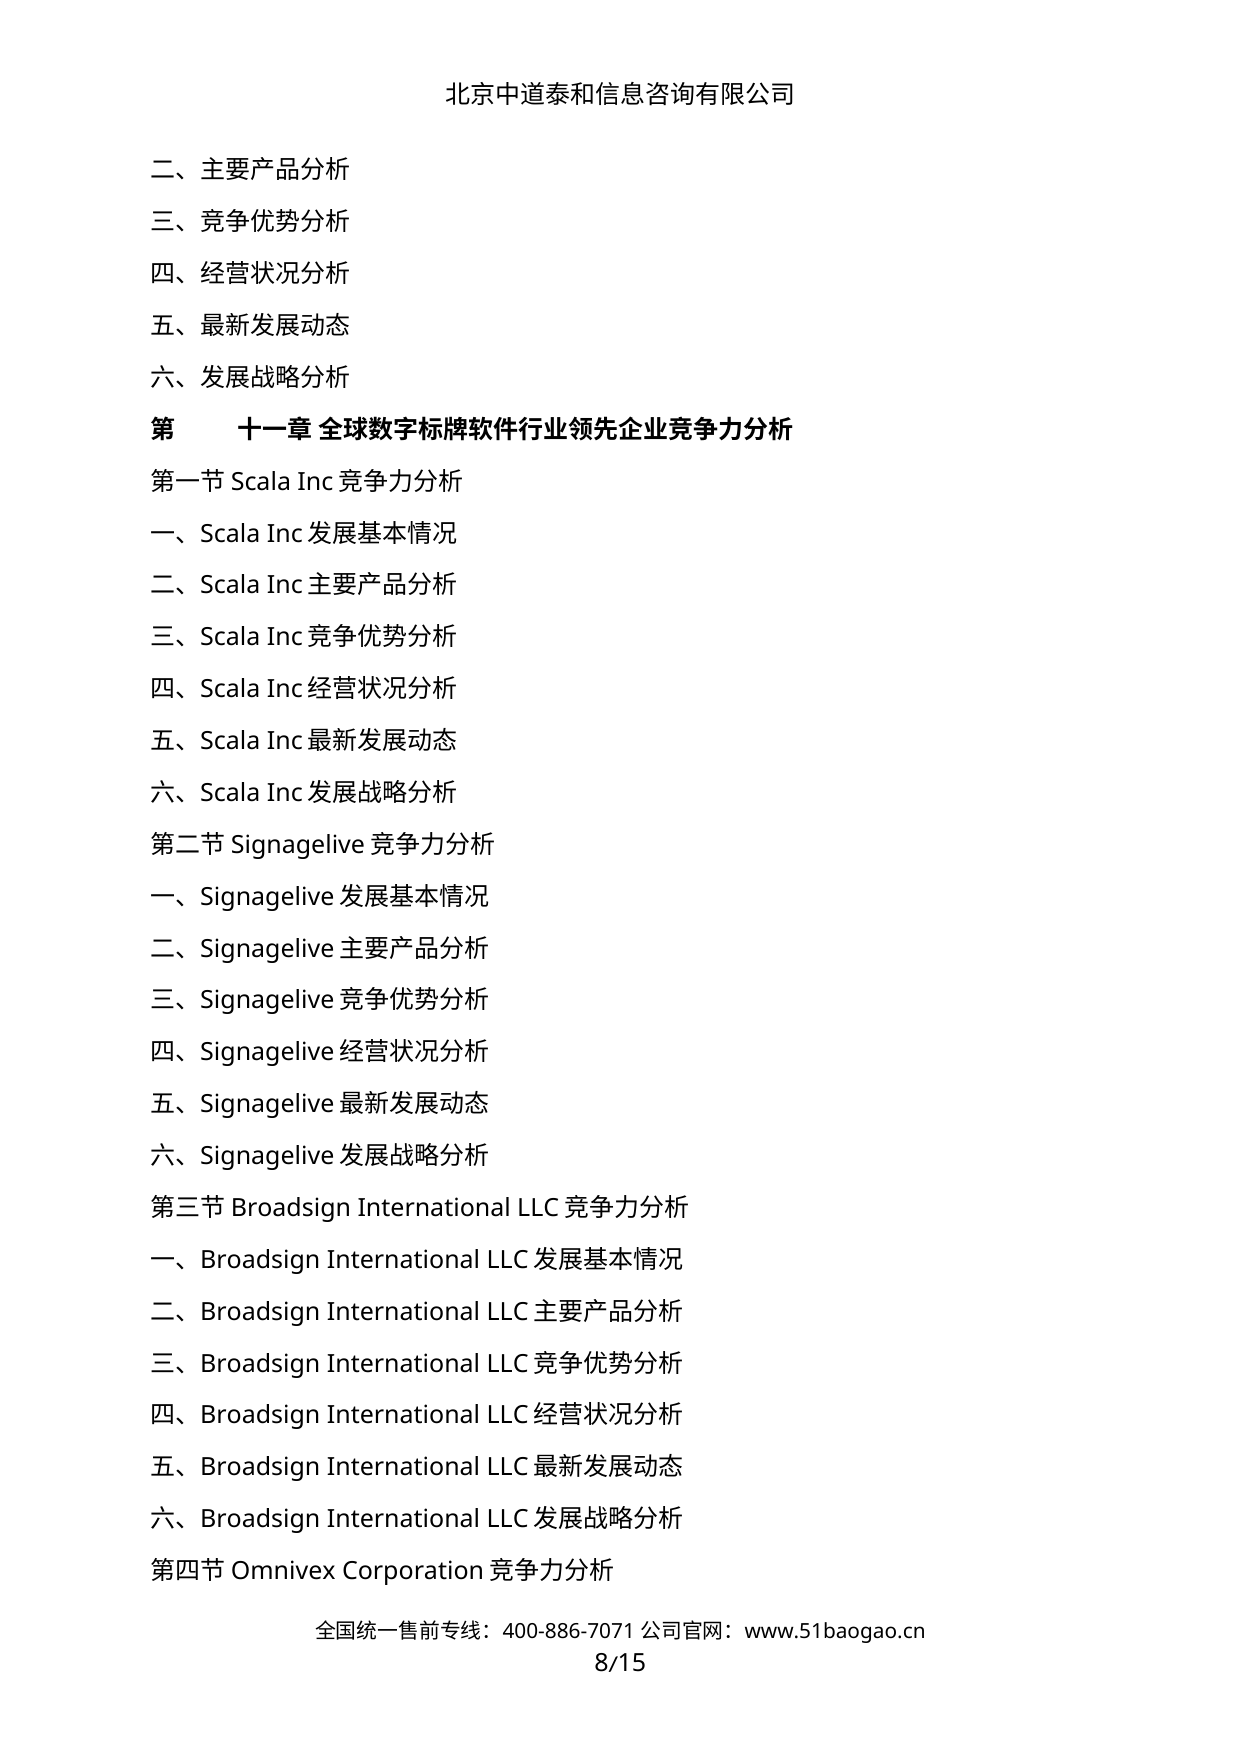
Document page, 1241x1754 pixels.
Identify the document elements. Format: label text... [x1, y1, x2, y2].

text 六、Signagelive发展战略分析 [150, 1136, 1090, 1172]
text 四、Signagelive经营状况分析 [150, 1032, 1090, 1068]
text 六、发展战略分析 [150, 357, 1090, 394]
text 二、Signagelive主要产品分析 [150, 928, 1090, 964]
text 第四节 Omnivex Corporation竞争力分析 [150, 1551, 1090, 1587]
text 一、Signagelive发展基本情况 [150, 876, 1090, 912]
text 五、Broadsign International LLC最新发展动态 [150, 1447, 1090, 1483]
text 第 十一章 全球数字标牌软件行业领先企业竞争力分析 [150, 409, 1090, 446]
text 六、Scala Inc发展战略分析 [150, 772, 1090, 809]
text 第二节 Signagelive竞争力分析 [150, 824, 1090, 861]
text 五、Signagelive最新发展动态 [150, 1084, 1090, 1120]
text 六、Broadsign International LLC发展战略分析 [150, 1499, 1090, 1535]
text 第三节 Broadsign International LLC竞争力分析 [150, 1187, 1090, 1224]
text 四、Scala Inc经营状况分析 [150, 669, 1090, 705]
text 三、Broadsign International LLC竞争优势分析 [150, 1343, 1090, 1379]
text 三、Scala Inc竞争优势分析 [150, 617, 1090, 653]
text 五、Scala Inc最新发展动态 [150, 721, 1090, 757]
text 三、Signagelive竞争优势分析 [150, 980, 1090, 1016]
text 一、Scala Inc发展基本情况 [150, 513, 1090, 549]
text 二、Broadsign International LLC主要产品分析 [150, 1291, 1090, 1327]
text 四、经营状况分析 [150, 254, 1090, 290]
text 二、主要产品分析 [150, 150, 1090, 186]
text 四、Broadsign International LLC经营状况分析 [150, 1395, 1090, 1431]
text 五、最新发展动态 [150, 306, 1090, 342]
text 二、Scala Inc主要产品分析 [150, 565, 1090, 601]
text 第一节 Scala Inc竞争力分析 [150, 461, 1090, 497]
text 三、竞争优势分析 [150, 202, 1090, 238]
text 一、Broadsign International LLC发展基本情况 [150, 1239, 1090, 1276]
